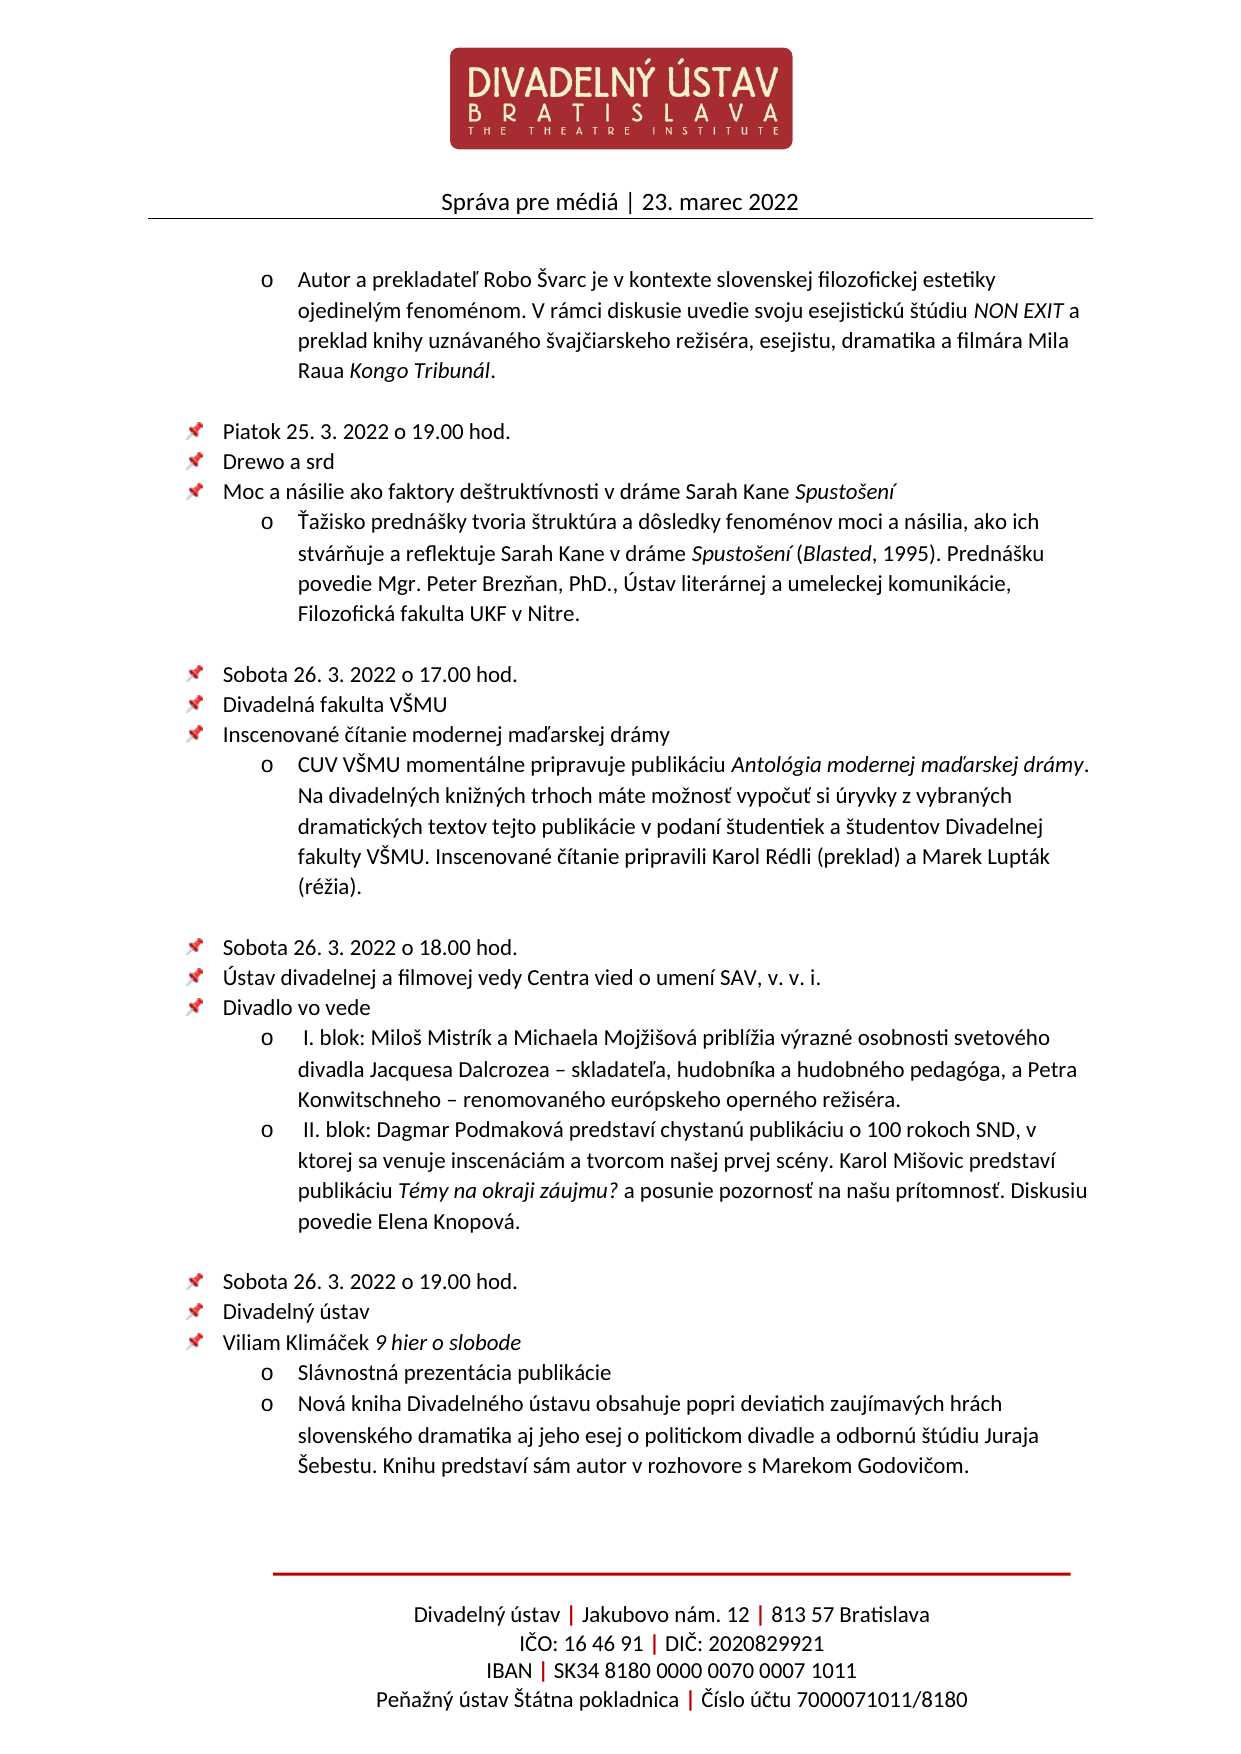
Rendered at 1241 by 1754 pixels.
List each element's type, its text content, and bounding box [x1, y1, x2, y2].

list Divadelný ústav [185, 1297, 1093, 1326]
picture [186, 1273, 203, 1290]
list Divadlo vo vede [185, 993, 1093, 1021]
picture [186, 695, 203, 713]
list Sobota 26. 3. 2022 o 17.00 hod. [185, 660, 1093, 688]
picture [450, 47, 793, 150]
list Autor a prekladateľ Robo Švarc je v kontexte slovenskej filozofickej estetiky ojedinelým fenoménom. V rámci diskusie uvedie svoju esejistickú štúdiu NON EXIT a preklad knihy uznávaného švajčiarskeho režiséra, esejistu, dramatika a filmára Mila Raua Kongo Tribunál. [260, 265, 1093, 384]
picture [186, 725, 203, 743]
picture [186, 968, 203, 986]
list Moc a násilie ako faktory deštruktívnosti v dráme Sarah Kane Spustošení [185, 477, 1093, 505]
list CUV VŠMU momentálne pripravuje publikáciu Antológia modernej maďarskej drámy. Na divadelných knižných trhoch máte možnosť vypočuť si úryvky z vybraných dramatických textov tejto publikácie v podaní študentiek a študentov Divadelnej fakulty VŠMU. Inscenované čítanie pripravili Karol Rédli (preklad) a Marek Lupták (réžia). [260, 750, 1093, 900]
list Sobota 26. 3. 2022 o 19.00 hod. [185, 1267, 1093, 1295]
list Inscenované čítanie modernej maďarskej drámy [185, 720, 1093, 748]
list II. blok: Dagmar Podmaková predstaví chystanú publikáciu o 100 rokoch SND, v ktorej sa venuje inscenáciám a tvorcom našej prvej scény. Karol Mišovic predstaví publikáciu Témy na okraji záujmu? a posunie pozornosť na našu prítomnosť. Diskusiu povedie Elena Knopová. [260, 1115, 1093, 1235]
picture [186, 483, 203, 500]
list Divadelná fakulta VŠMU [185, 690, 1093, 718]
list Nová kniha Divadelného ústavu obsahuje popri deviatich zaujímavých hrách slovenského dramatika aj jeho esej o politickom divadle a odbornú štúdiu Juraja Šebestu. Knihu predstaví sám autor v rozhovore s Marekom Godovičom. [260, 1389, 1093, 1479]
picture [186, 665, 203, 682]
picture [186, 452, 203, 470]
picture [186, 1333, 203, 1350]
list Ústav divadelnej a filmovej vedy Centra vied o umení SAV, v. v. i. [185, 963, 1093, 991]
list Viliam Klimáček 9 hier o slobode [185, 1328, 1093, 1356]
list Drewo a srd [185, 447, 1093, 475]
list Sobota 26. 3. 2022 o 18.00 hod. [185, 933, 1093, 961]
picture [186, 938, 203, 955]
list I. blok: Miloš Mistrík a Michaela Mojžišová priblížia výrazné osobnosti svetového divadla Jacquesa Dalcrozea – skladateľa, hudobníka a hudobného pedagóga, a Petra Konwitschneho – renomovaného európskeho operného režiséra. [260, 1023, 1093, 1113]
list Piatok 25. 3. 2022 o 19.00 hod. [185, 417, 1093, 445]
picture [186, 422, 203, 440]
list Slávnostná prezentácia publikácie [260, 1358, 1093, 1387]
picture [186, 1303, 203, 1320]
picture [186, 998, 203, 1016]
list Ťažisko prednášky tvoria štruktúra a dôsledky fenoménov moci a násilia, ako ich stvárňuje a reflektuje Sarah Kane v dráme Spustošení (Blasted, 1995). Prednášku povedie Mgr. Peter Brezňan, PhD., Ústav literárnej a umeleckej komunikácie, Filozofická fakulta UKF v Nitre. [260, 507, 1093, 627]
